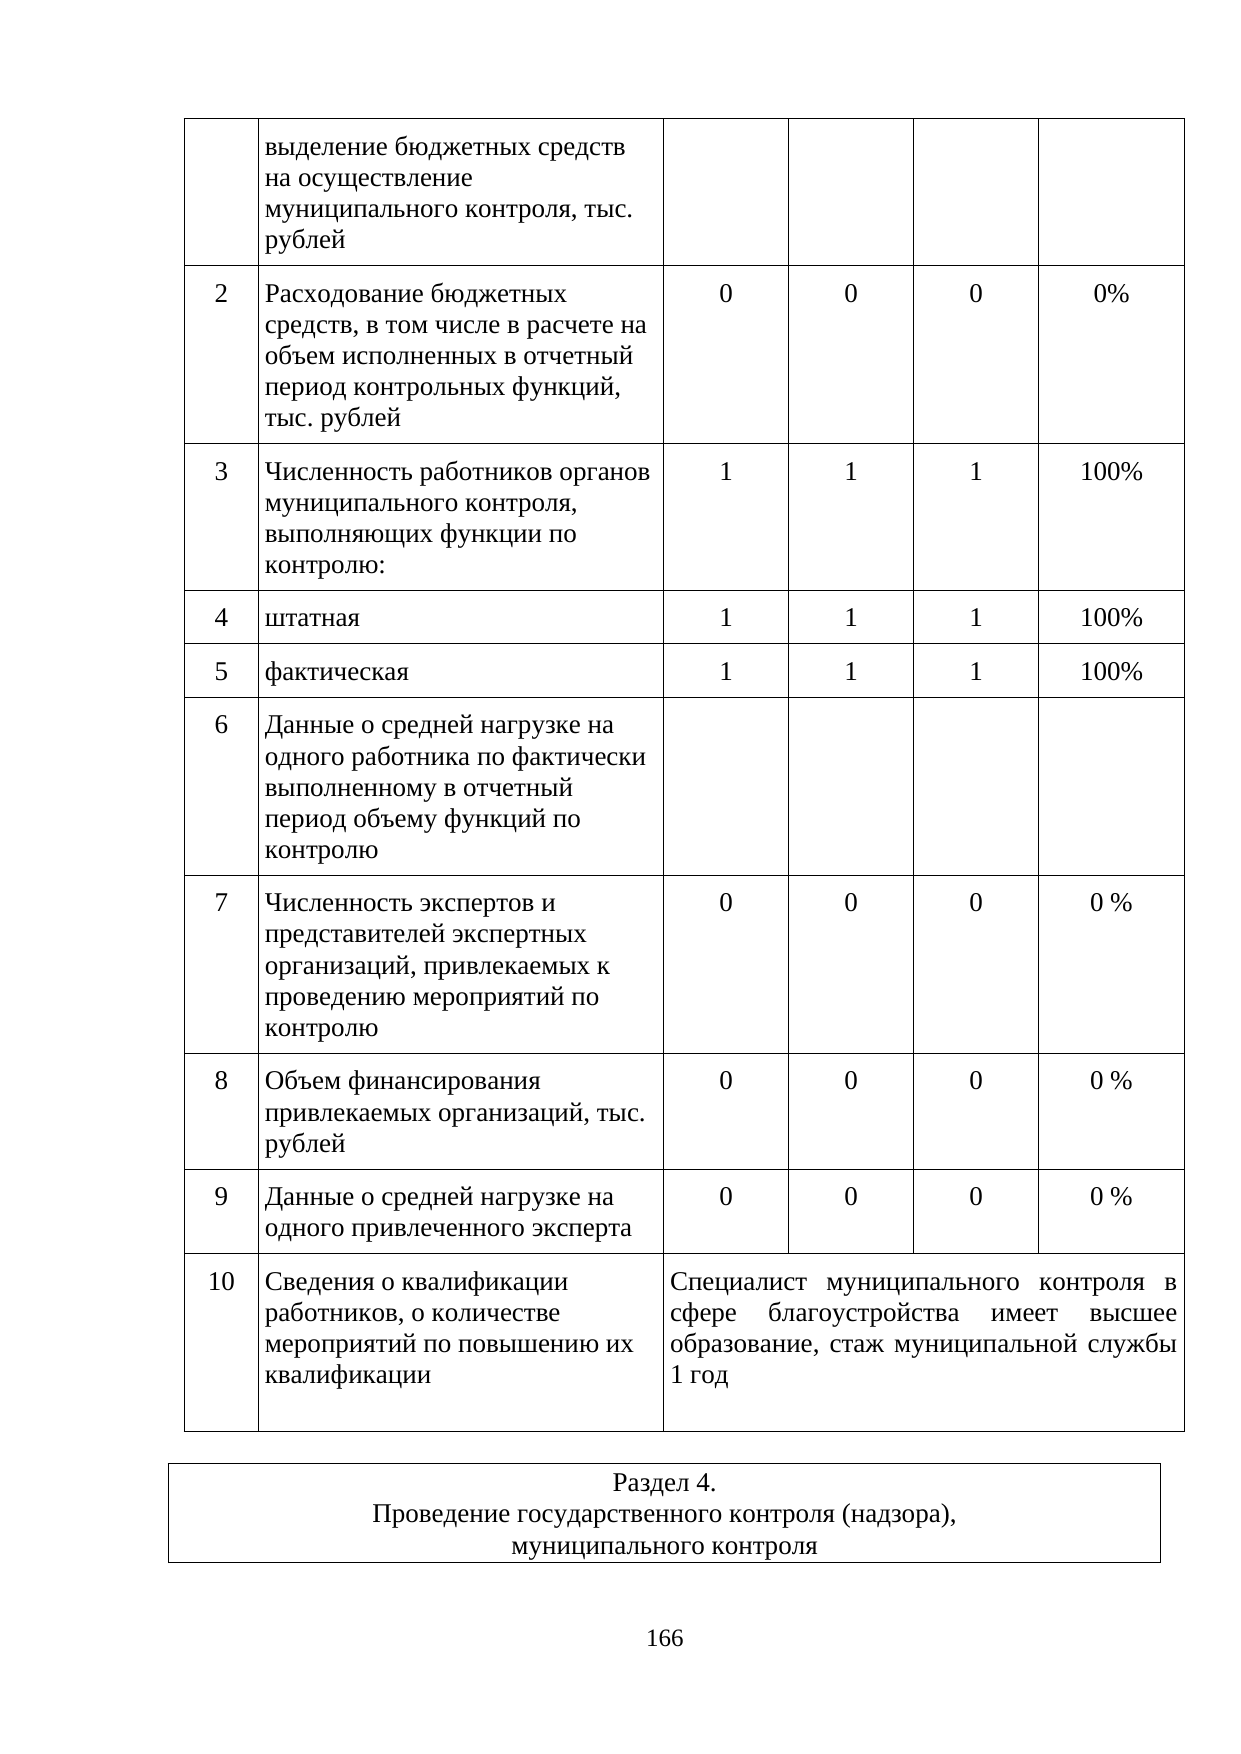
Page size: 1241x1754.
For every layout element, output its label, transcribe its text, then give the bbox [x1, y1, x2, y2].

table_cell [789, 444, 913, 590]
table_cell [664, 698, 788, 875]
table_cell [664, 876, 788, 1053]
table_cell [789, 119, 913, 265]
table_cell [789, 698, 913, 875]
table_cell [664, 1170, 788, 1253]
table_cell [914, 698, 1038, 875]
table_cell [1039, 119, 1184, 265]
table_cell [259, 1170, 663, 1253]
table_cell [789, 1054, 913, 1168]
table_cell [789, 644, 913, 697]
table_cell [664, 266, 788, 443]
text Раздел 4. [169, 1464, 1160, 1498]
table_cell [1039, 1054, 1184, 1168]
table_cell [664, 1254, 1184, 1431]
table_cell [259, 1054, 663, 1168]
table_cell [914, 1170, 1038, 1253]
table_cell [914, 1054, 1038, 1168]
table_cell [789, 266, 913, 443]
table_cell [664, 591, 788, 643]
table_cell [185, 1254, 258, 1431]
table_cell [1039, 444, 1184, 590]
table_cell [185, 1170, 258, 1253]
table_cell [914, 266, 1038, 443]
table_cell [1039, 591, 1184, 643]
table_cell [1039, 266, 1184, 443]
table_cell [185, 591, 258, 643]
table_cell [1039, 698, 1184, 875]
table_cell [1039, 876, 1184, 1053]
text Проведение государственного контроля (надзора), [177, 1498, 1152, 1526]
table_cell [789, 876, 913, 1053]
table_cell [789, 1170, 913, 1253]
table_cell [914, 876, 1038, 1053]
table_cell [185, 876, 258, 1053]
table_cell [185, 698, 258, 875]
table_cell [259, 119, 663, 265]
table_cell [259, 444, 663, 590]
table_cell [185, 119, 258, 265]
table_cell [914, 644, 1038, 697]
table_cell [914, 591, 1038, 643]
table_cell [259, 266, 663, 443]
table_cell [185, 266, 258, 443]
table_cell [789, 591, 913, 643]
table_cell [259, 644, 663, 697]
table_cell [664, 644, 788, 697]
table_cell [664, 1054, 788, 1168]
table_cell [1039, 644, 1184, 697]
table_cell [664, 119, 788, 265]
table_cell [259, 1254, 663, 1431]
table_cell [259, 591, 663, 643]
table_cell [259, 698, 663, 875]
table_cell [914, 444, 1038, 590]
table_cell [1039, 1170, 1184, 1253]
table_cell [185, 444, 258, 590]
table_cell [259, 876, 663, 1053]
text муниципального контроля [169, 1526, 1160, 1562]
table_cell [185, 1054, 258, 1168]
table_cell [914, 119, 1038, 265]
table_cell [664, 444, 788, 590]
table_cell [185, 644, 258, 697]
